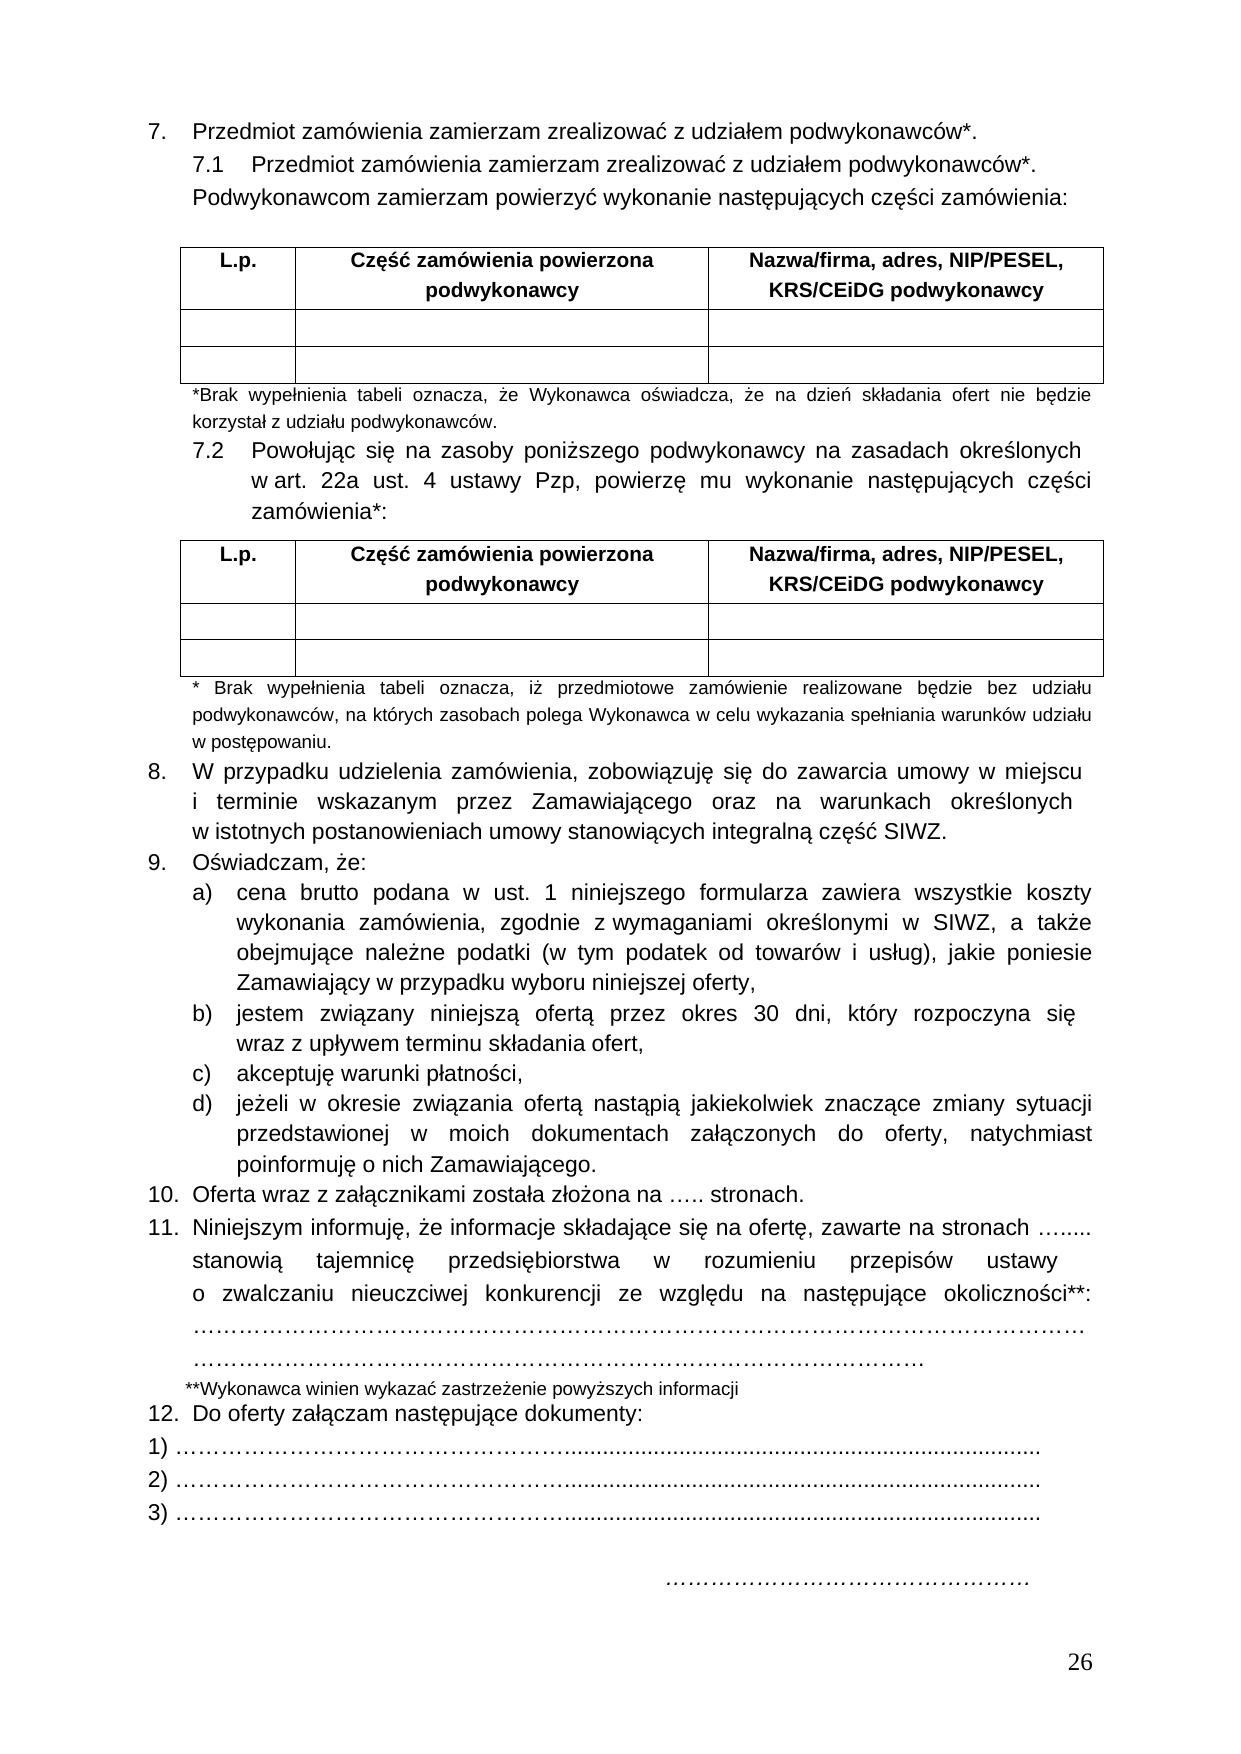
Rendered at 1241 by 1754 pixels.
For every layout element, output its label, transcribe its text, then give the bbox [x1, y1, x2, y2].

list Niniejszym informuję, że informacje składające się na ofertę, zawarte na stronach …..... stanowią tajemnicę przedsiębiorstwa w rozumieniu przepisów ustawy o zwalczaniu nieuczciwej konkurencji ze względu na następujące okoliczności**:…………………………………………………………………………………………………………………………………………………………………………………………… [148, 1214, 1092, 1372]
list cena brutto podana w ust. 1 niniejszego formularza zawiera wszystkie koszty wykonania zamówienia, zgodnie z wymaganiami określonymi w SIWZ, a także obejmujące należne podatki (w tym podatek od towarów i usług), jakie poniesie Zamawiający w przypadku wyboru niniejszej oferty, [192, 879, 1092, 996]
list Przedmiot zamówienia zamierzam zrealizować z udziałem podwykonawców*. [148, 118, 1092, 144]
table_header L.p. [181, 248, 295, 309]
table_header Część zamówienia powierzona podwykonawcy [296, 248, 708, 309]
text **Wykonawca winien wykazać zastrzeżenie powyższych informacji [185, 1378, 1092, 1400]
table_cell [181, 310, 295, 346]
list Oferta wraz z załącznikami została złożona na ….. stronach. [148, 1181, 1092, 1207]
table_header Nazwa/firma, adres, NIP/PESEL, KRS/CEiDG podwykonawcy [709, 541, 1103, 602]
table_cell [296, 604, 708, 639]
table_cell [296, 347, 708, 382]
table_header Nazwa/firma, adres, NIP/PESEL, KRS/CEiDG podwykonawcy [709, 248, 1103, 309]
text 3) ……………………………………………........................................................................... [148, 1498, 1092, 1525]
table_cell [181, 347, 295, 382]
table_cell [181, 640, 295, 676]
text 2) ……………………………………………........................................................................... [148, 1466, 1092, 1492]
text 1) ……………………………………………........................................................................... [148, 1433, 1092, 1459]
text *Brak wypełnienia tabeli oznacza, że Wykonawca oświadcza, że na dzień składania ofert nie będzie korzystał z udziału podwykonawców. [192, 384, 1092, 432]
text Podwykonawcom zamierzam powierzyć wykonanie następujących części zamówienia: [192, 184, 1092, 210]
list akceptuję warunki płatności, [192, 1060, 1092, 1086]
table_header Część zamówienia powierzona podwykonawcy [296, 541, 708, 602]
list * Brak wypełnienia tabeli oznacza, iż przedmiotowe zamówienie realizowane będzie bez udziału podwykonawców, na których zasobach polega Wykonawca w celu wykazania spełniania warunków udziału w postępowaniu. [192, 677, 1092, 752]
list Oświadczam, że: [148, 848, 1092, 875]
table_cell [181, 604, 295, 639]
table_cell [296, 640, 708, 676]
text ………………………………………… [148, 1564, 1092, 1591]
table_cell [709, 310, 1103, 346]
list jeżeli w okresie związania ofertą nastąpią jakiekolwiek znaczące zmiany sytuacji przedstawionej w moich dokumentach załączonych do oferty, natychmiast poinformuję o nich Zamawiającego. [192, 1090, 1092, 1177]
list jestem związany niniejszą ofertą przez okres 30 dni, który rozpoczyna się wraz z upływem terminu składania ofert, [192, 999, 1092, 1056]
table_cell [296, 310, 708, 346]
list Przedmiot zamówienia zamierzam zrealizować z udziałem podwykonawców*. [192, 151, 1092, 177]
table_cell [709, 640, 1103, 676]
table_header L.p. [181, 541, 295, 602]
list W przypadku udzielenia zamówienia, zobowiązuję się do zawarcia umowy w miejscu i terminie wskazanym przez Zamawiającego oraz na warunkach określonych w istotnych postanowieniach umowy stanowiących integralną część SIWZ. [148, 758, 1092, 844]
list Powołując się na zasoby poniższego podwykonawcy na zasadach określonych w art. 22a ust. 4 ustawy Pzp, powierzę mu wykonanie następujących części zamówienia*: [192, 437, 1092, 524]
list Do oferty załączam następujące dokumenty: [148, 1400, 1092, 1426]
table_cell [709, 604, 1103, 639]
table_cell [709, 347, 1103, 382]
